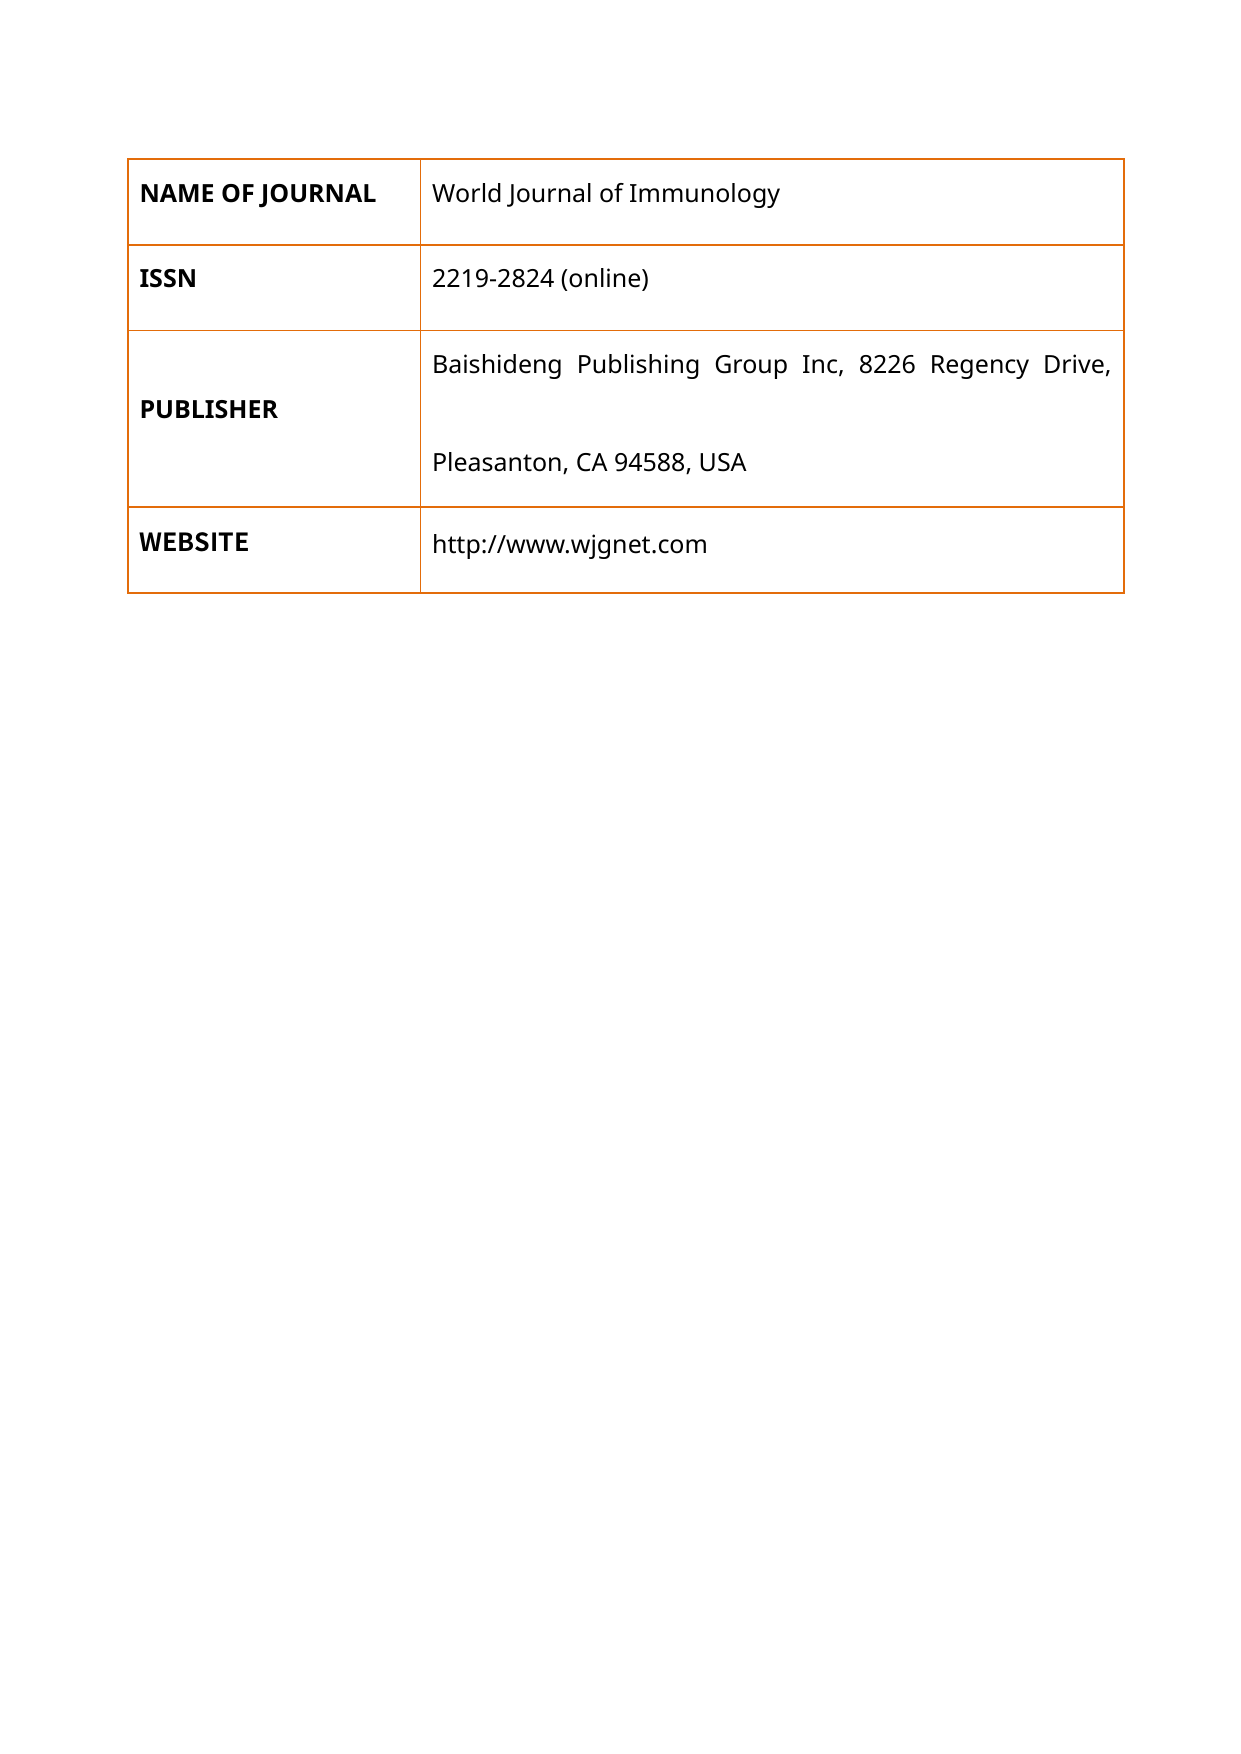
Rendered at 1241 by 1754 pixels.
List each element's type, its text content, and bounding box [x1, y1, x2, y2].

table_cell NAME OF JOURNAL [129, 160, 420, 244]
table_cell WEBSITE [129, 508, 420, 592]
table_cell Baishideng Publishing Group Inc, 8226 Regency Drive, Pleasanton, CA 94588, USA [421, 331, 1123, 506]
table_cell ISSN [129, 246, 420, 330]
table_cell World Journal of Immunology [421, 160, 1123, 244]
table_cell PUBLISHER [129, 331, 420, 506]
table_cell 2219-2824 (online) [421, 246, 1123, 330]
table_cell http://www.wjgnet.com [421, 508, 1123, 592]
